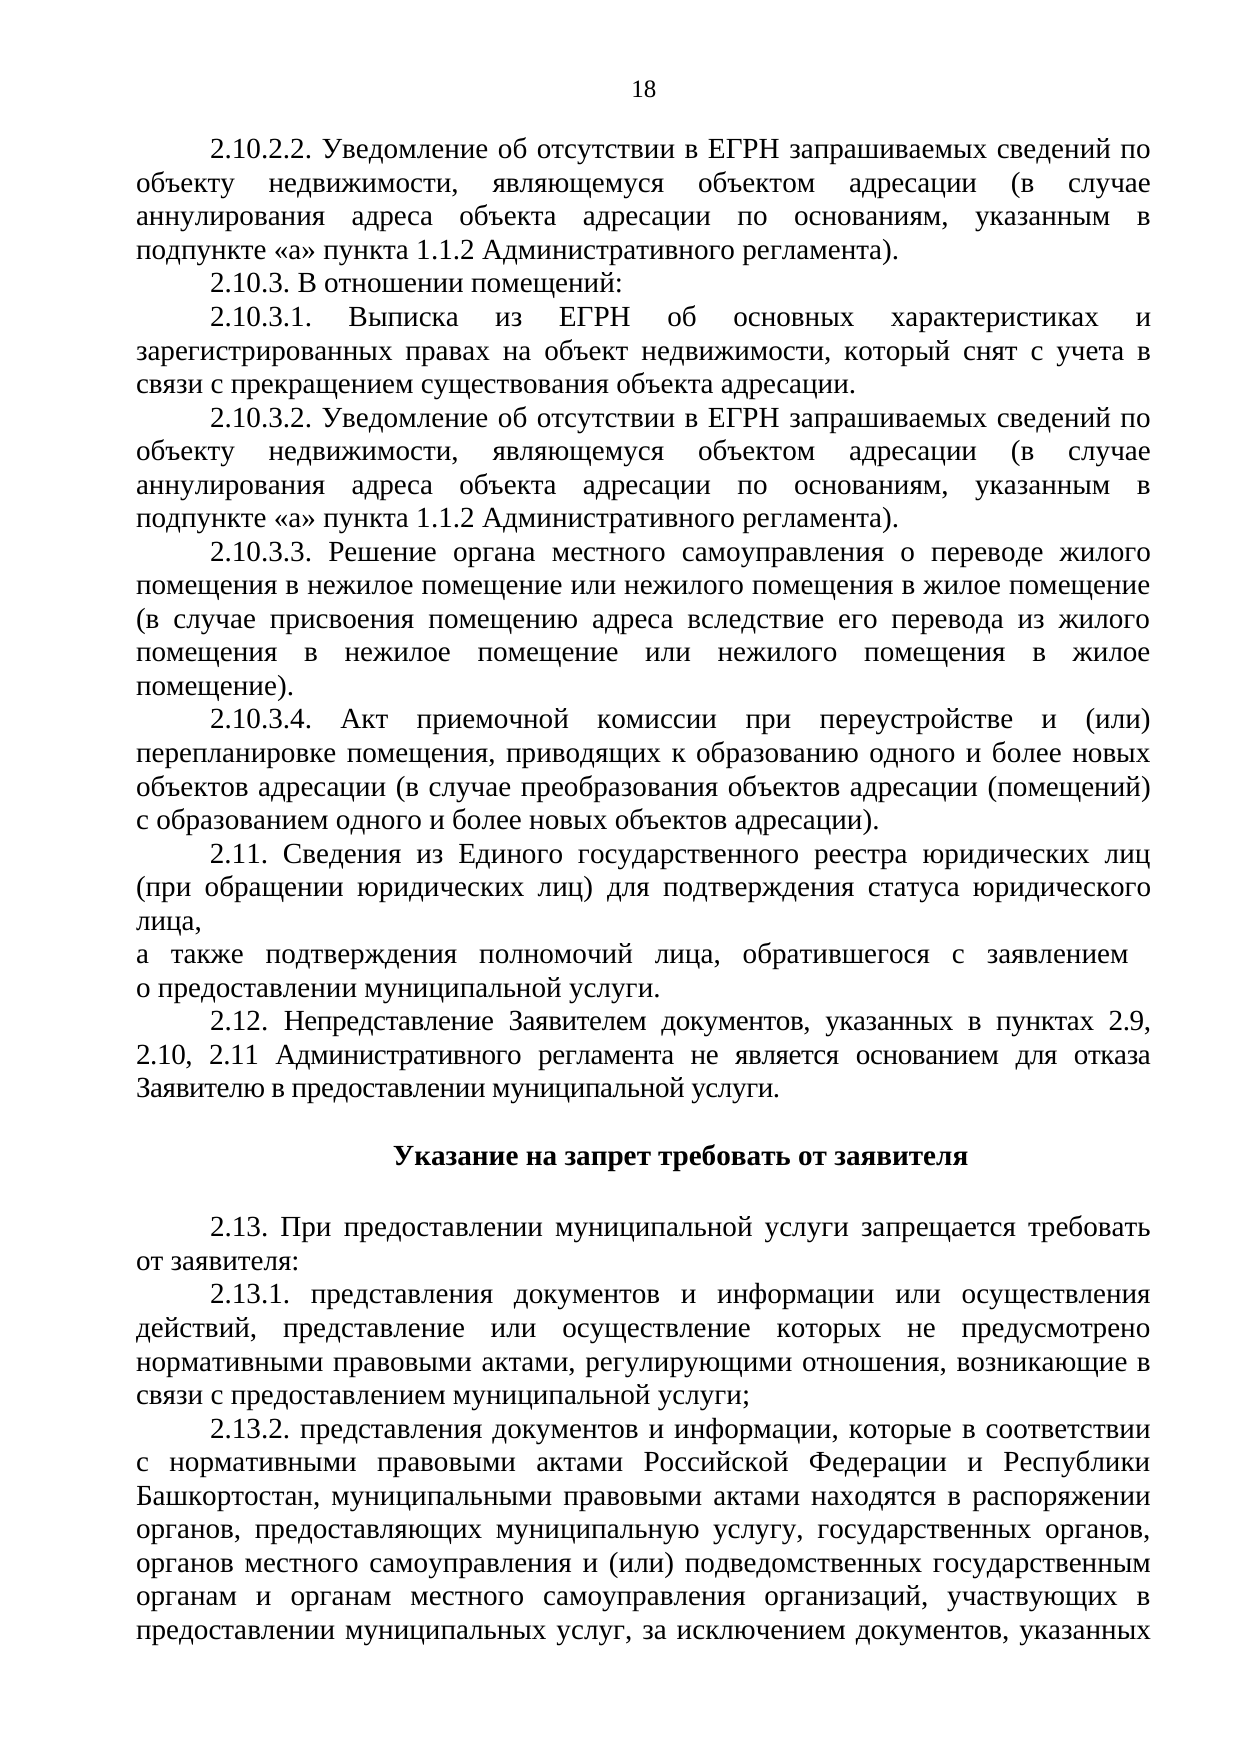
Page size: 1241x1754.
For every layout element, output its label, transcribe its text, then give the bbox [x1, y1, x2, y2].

text 2.12. Непредставление Заявителем документов, указанных в пунктах 2.9, 2.10, 2.11 Административного регламента не является основанием для отказа Заявителю в предоставлении муниципальной услуги. [136, 1003, 1152, 1104]
text 2.10.3. В отношении помещений: [136, 266, 1152, 299]
text Указание на запрет требовать от заявителя [136, 1138, 1152, 1171]
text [136, 1411, 1152, 1646]
text 2.11. Сведения из Единого государственного реестра юридических лиц (при обращении юридических лиц) для подтверждения статуса юридического лица, а также подтверждения полномочий лица, обратившегося с заявлением о предоставлении муниципальной услуги. [136, 836, 1152, 1003]
text 2.10.3.4. Акт приемочной комиссии при переустройстве и (или) перепланировке помещения, приводящих к образованию одного и более новых объектов адресации (в случае преобразования объектов адресации (помещений) с образованием одного и более новых объектов адресации). [136, 702, 1152, 836]
text 2.13.1. представления документов и информации или осуществления действий, представление или осуществление которых не предусмотрено нормативными правовыми актами, регулирующими отношения, возникающие в связи с предоставлением муниципальной услуги; [136, 1277, 1152, 1411]
text 2.13. При предоставлении муниципальной услуги запрещается требовать от заявителя: [136, 1209, 1152, 1277]
text 2.10.3.2. Уведомление об отсутствии в ЕГРН запрашиваемых сведений по объекту недвижимости, являющемуся объектом адресации (в случае аннулирования адреса объекта адресации по основаниям, указанным в подпункте «а» пункта 1.1.2 Административного регламента). [136, 400, 1152, 534]
text 2.10.3.3. Решение органа местного самоуправления о переводе жилого помещения в нежилое помещение или нежилого помещения в жилое помещение (в случае присвоения помещению адреса вследствие его перевода из жилого помещения в нежилое помещение или нежилого помещения в жилое помещение). [136, 534, 1152, 702]
text 2.10.2.2. Уведомление об отсутствии в ЕГРН запрашиваемых сведений по объекту недвижимости, являющемуся объектом адресации (в случае аннулирования адреса объекта адресации по основаниям, указанным в подпункте «а» пункта 1.1.2 Административного регламента). [136, 131, 1152, 266]
text 2.10.3.1. Выписка из ЕГРН об основных характеристиках и зарегистрированных правах на объект недвижимости, который снят с учета в связи с прекращением существования объекта адресации. [136, 299, 1152, 400]
